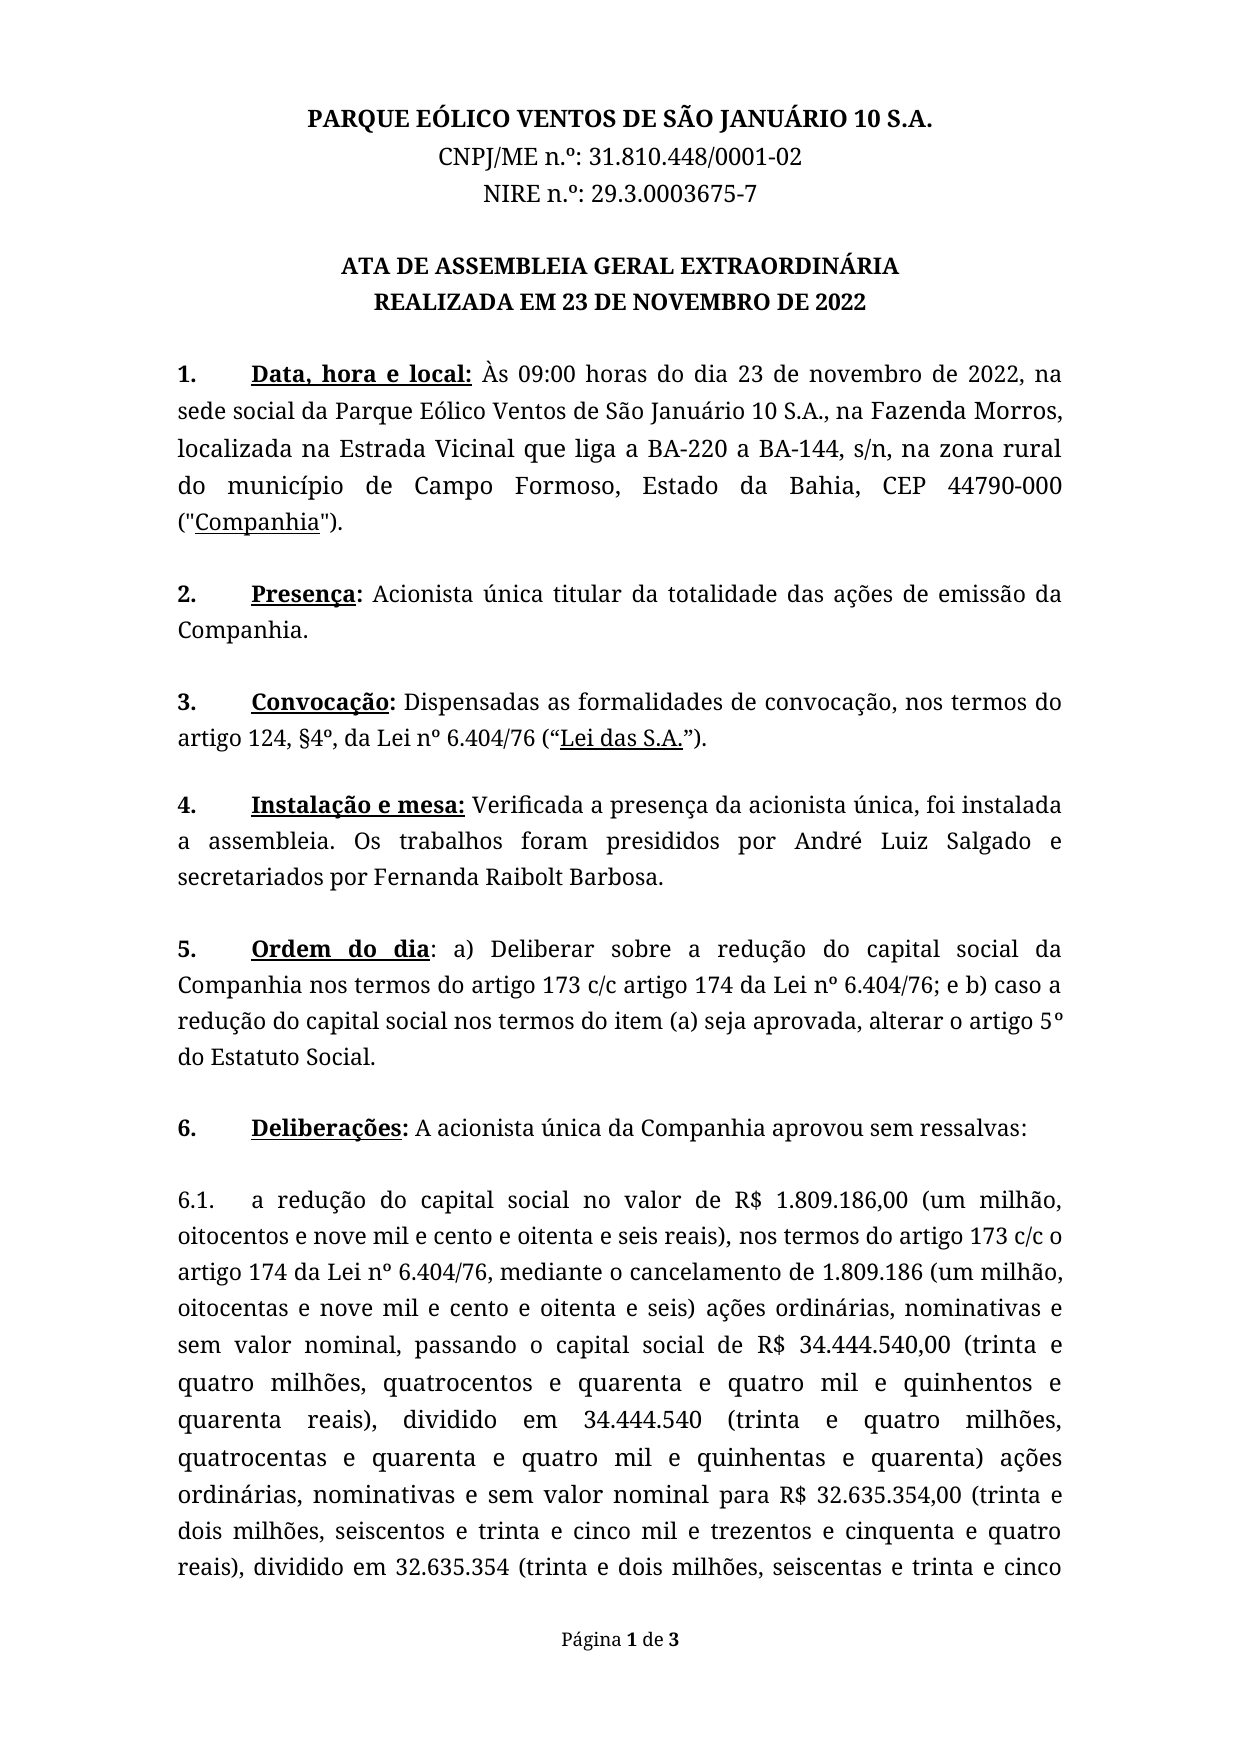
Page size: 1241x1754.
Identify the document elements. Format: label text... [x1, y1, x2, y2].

text REALIZADA EM 23 DE NOVEMBRO DE 2022 [177, 286, 1063, 317]
list Instalação e mesa: Verificada a presença da acionista única, foi instalada a assembleia. Os trabalhos foram presididos por André Luiz Salgado e secretariados por Fernanda Raibolt Barbosa. [177, 789, 1063, 892]
list Data, hora e local: Às 09:00 horas do dia 23 de novembro de 2022, na sede social da Parque Eólico Ventos de São Januário 10 S.A., na Fazenda Morros, localizada na Estrada Vicinal que liga a BA-220 a BA-144, s/n, na zona rural do município de Campo Formoso, Estado da Bahia, CEP 44790-000 ("Companhia"). [177, 358, 1063, 537]
text ATA DE ASSEMBLEIA GERAL EXTRAORDINÁRIA [177, 250, 1063, 281]
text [177, 1184, 1063, 1582]
text CNPJ/ME n.º: 31.810.448/0001-02 [177, 139, 1063, 172]
text NIRE n.º: 29.3.0003675-7 [177, 177, 1063, 209]
list Ordem do dia: a) Deliberar sobre a redução do capital social da Companhia nos termos do artigo 173 c/c artigo 174 da Lei nº 6.404/76; e b) caso a redução do capital social nos termos do item (a) seja aprovada, alterar o artigo 5º do Estatuto Social. [177, 933, 1063, 1072]
list Presença: Acionista única titular da totalidade das ações de emissão da Companhia. [177, 578, 1063, 645]
text PARQUE EÓLICO VENTOS DE SÃO JANUÁRIO 10 S.A. [177, 102, 1063, 135]
list Deliberações: A acionista única da Companhia aprovou sem ressalvas: [177, 1112, 1063, 1144]
list Convocação: Dispensadas as formalidades de convocação, nos termos do artigo 124, §4º, da Lei nº 6.404/76 (“Lei das S.A.”). [177, 686, 1063, 753]
